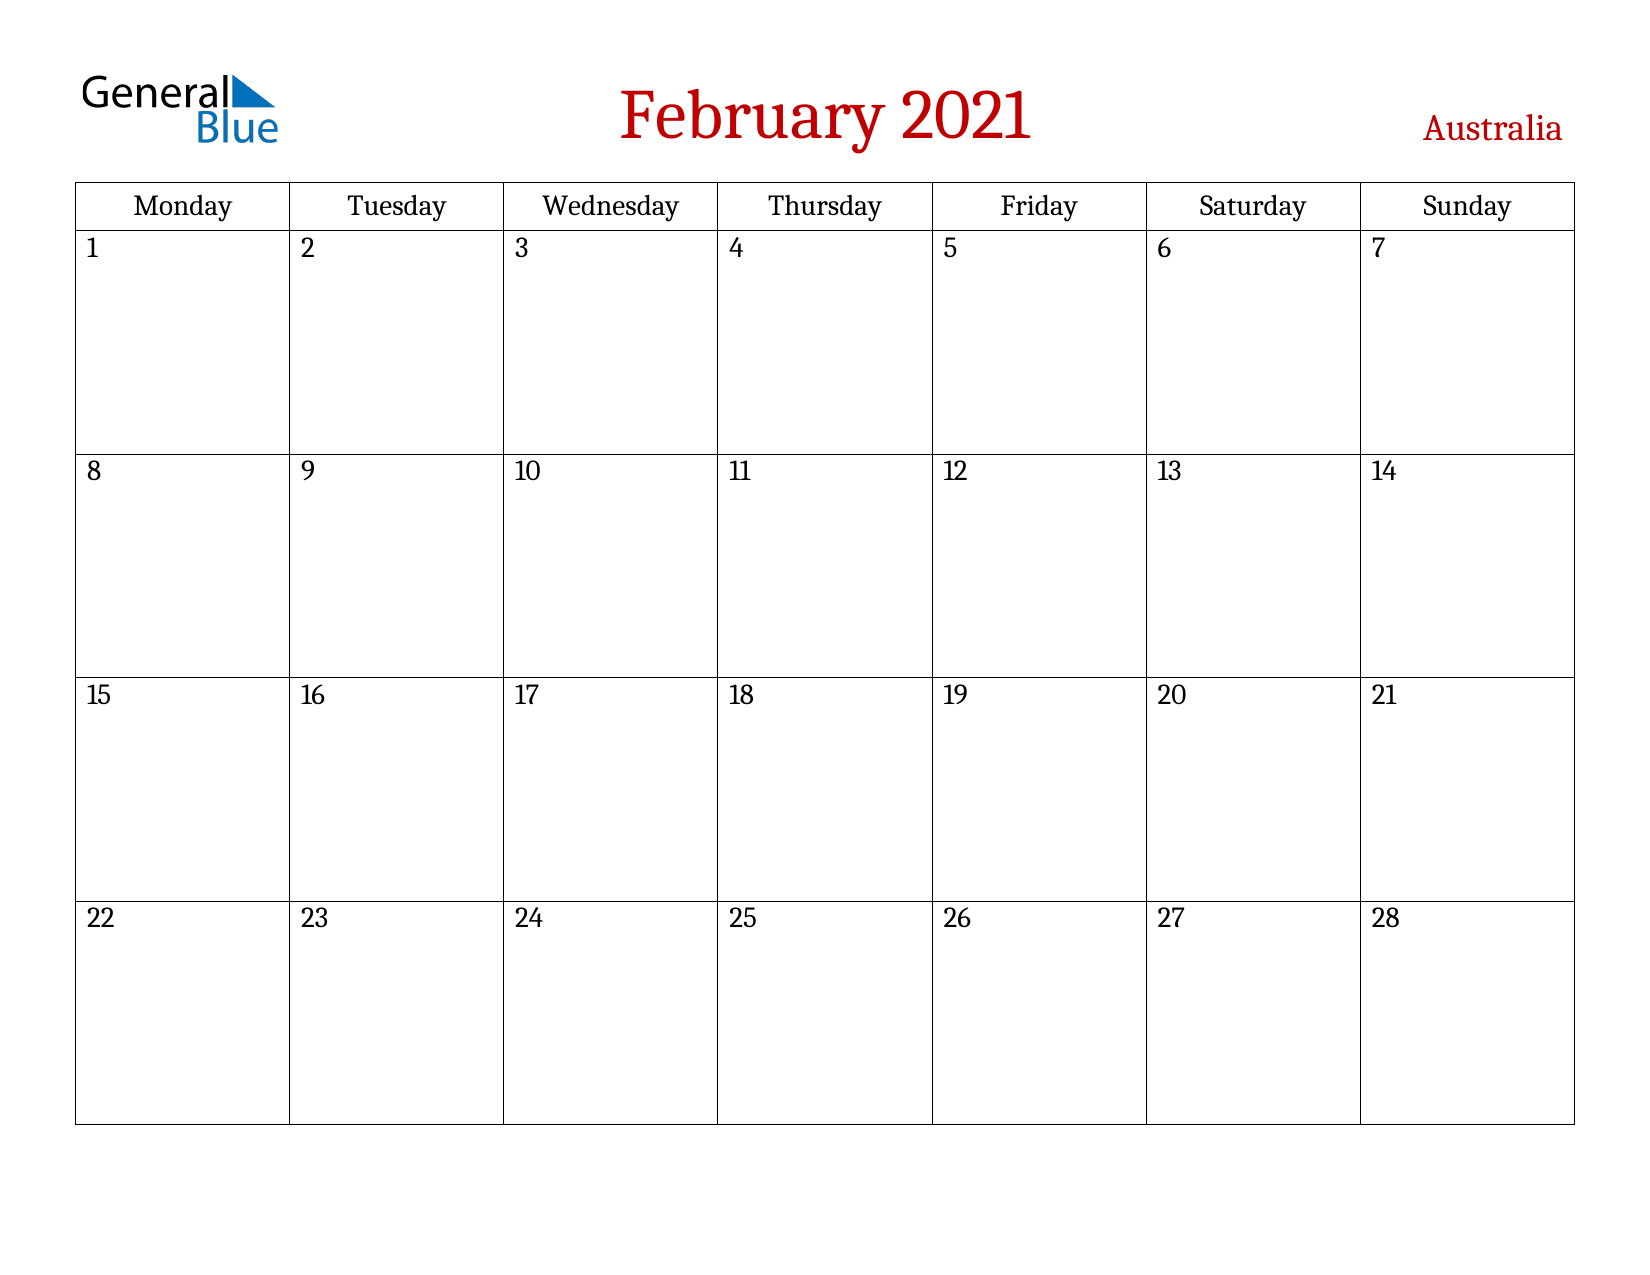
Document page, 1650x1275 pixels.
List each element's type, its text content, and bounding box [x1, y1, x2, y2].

table_cell [290, 935, 503, 1124]
table_cell [933, 488, 1146, 677]
table_cell 1 [76, 231, 289, 264]
table_cell 2 [290, 231, 503, 264]
table_cell Friday [933, 183, 1146, 230]
table_cell [504, 488, 717, 677]
table_cell 6 [1147, 231, 1360, 264]
table_cell 24 [504, 902, 717, 935]
table_cell 8 [76, 455, 289, 488]
table_cell [933, 935, 1146, 1124]
table_cell Wednesday [504, 183, 717, 230]
table_cell 23 [290, 902, 503, 935]
table_cell [504, 935, 717, 1124]
table_cell [933, 265, 1146, 453]
table_cell [718, 935, 932, 1124]
table_cell [290, 265, 503, 453]
table_cell 10 [504, 455, 717, 488]
table_cell [1147, 265, 1360, 453]
table_cell 12 [933, 455, 1146, 488]
table_cell [1361, 712, 1574, 901]
table_cell [76, 935, 289, 1124]
table_cell [718, 712, 932, 901]
table_cell Tuesday [290, 183, 503, 230]
table_cell Sunday [1361, 183, 1574, 230]
table_cell 28 [1361, 902, 1574, 935]
table_cell [718, 265, 932, 453]
table_cell 9 [290, 455, 503, 488]
table_cell [1361, 935, 1574, 1124]
table_cell [718, 488, 932, 677]
table_cell [1147, 935, 1360, 1124]
table_cell 22 [76, 902, 289, 935]
table_cell 27 [1147, 902, 1360, 935]
table_cell 13 [1147, 455, 1360, 488]
table_cell 15 [76, 678, 289, 712]
table_cell Thursday [718, 183, 932, 230]
table_cell [504, 712, 717, 901]
table_cell [1147, 712, 1360, 901]
table_header February 2021 [504, 75, 1146, 182]
table_cell 11 [718, 455, 932, 488]
table_cell [290, 488, 503, 677]
table_header Australia [1146, 75, 1574, 182]
table_cell 3 [504, 231, 717, 264]
table_cell [76, 488, 289, 677]
table_cell [504, 265, 717, 453]
table_cell [1361, 488, 1574, 677]
table_cell [76, 712, 289, 901]
table_cell 20 [1147, 678, 1360, 712]
table_cell 17 [504, 678, 717, 712]
picture [82, 75, 278, 143]
table_cell Monday [76, 183, 289, 230]
table_cell [933, 712, 1146, 901]
table_cell 25 [718, 902, 932, 935]
table_cell 16 [290, 678, 503, 712]
table_cell 7 [1361, 231, 1574, 264]
table_cell [1361, 265, 1574, 453]
table_cell [1147, 488, 1360, 677]
table_cell Saturday [1147, 183, 1360, 230]
table_cell 21 [1361, 678, 1574, 712]
table_cell [76, 265, 289, 453]
table_cell 5 [933, 231, 1146, 264]
table_cell 14 [1361, 455, 1574, 488]
table_cell 18 [718, 678, 932, 712]
table_cell 19 [933, 678, 1146, 712]
table_header [76, 75, 503, 182]
table_cell 4 [718, 231, 932, 264]
table_cell 26 [933, 902, 1146, 935]
table_cell [290, 712, 503, 901]
